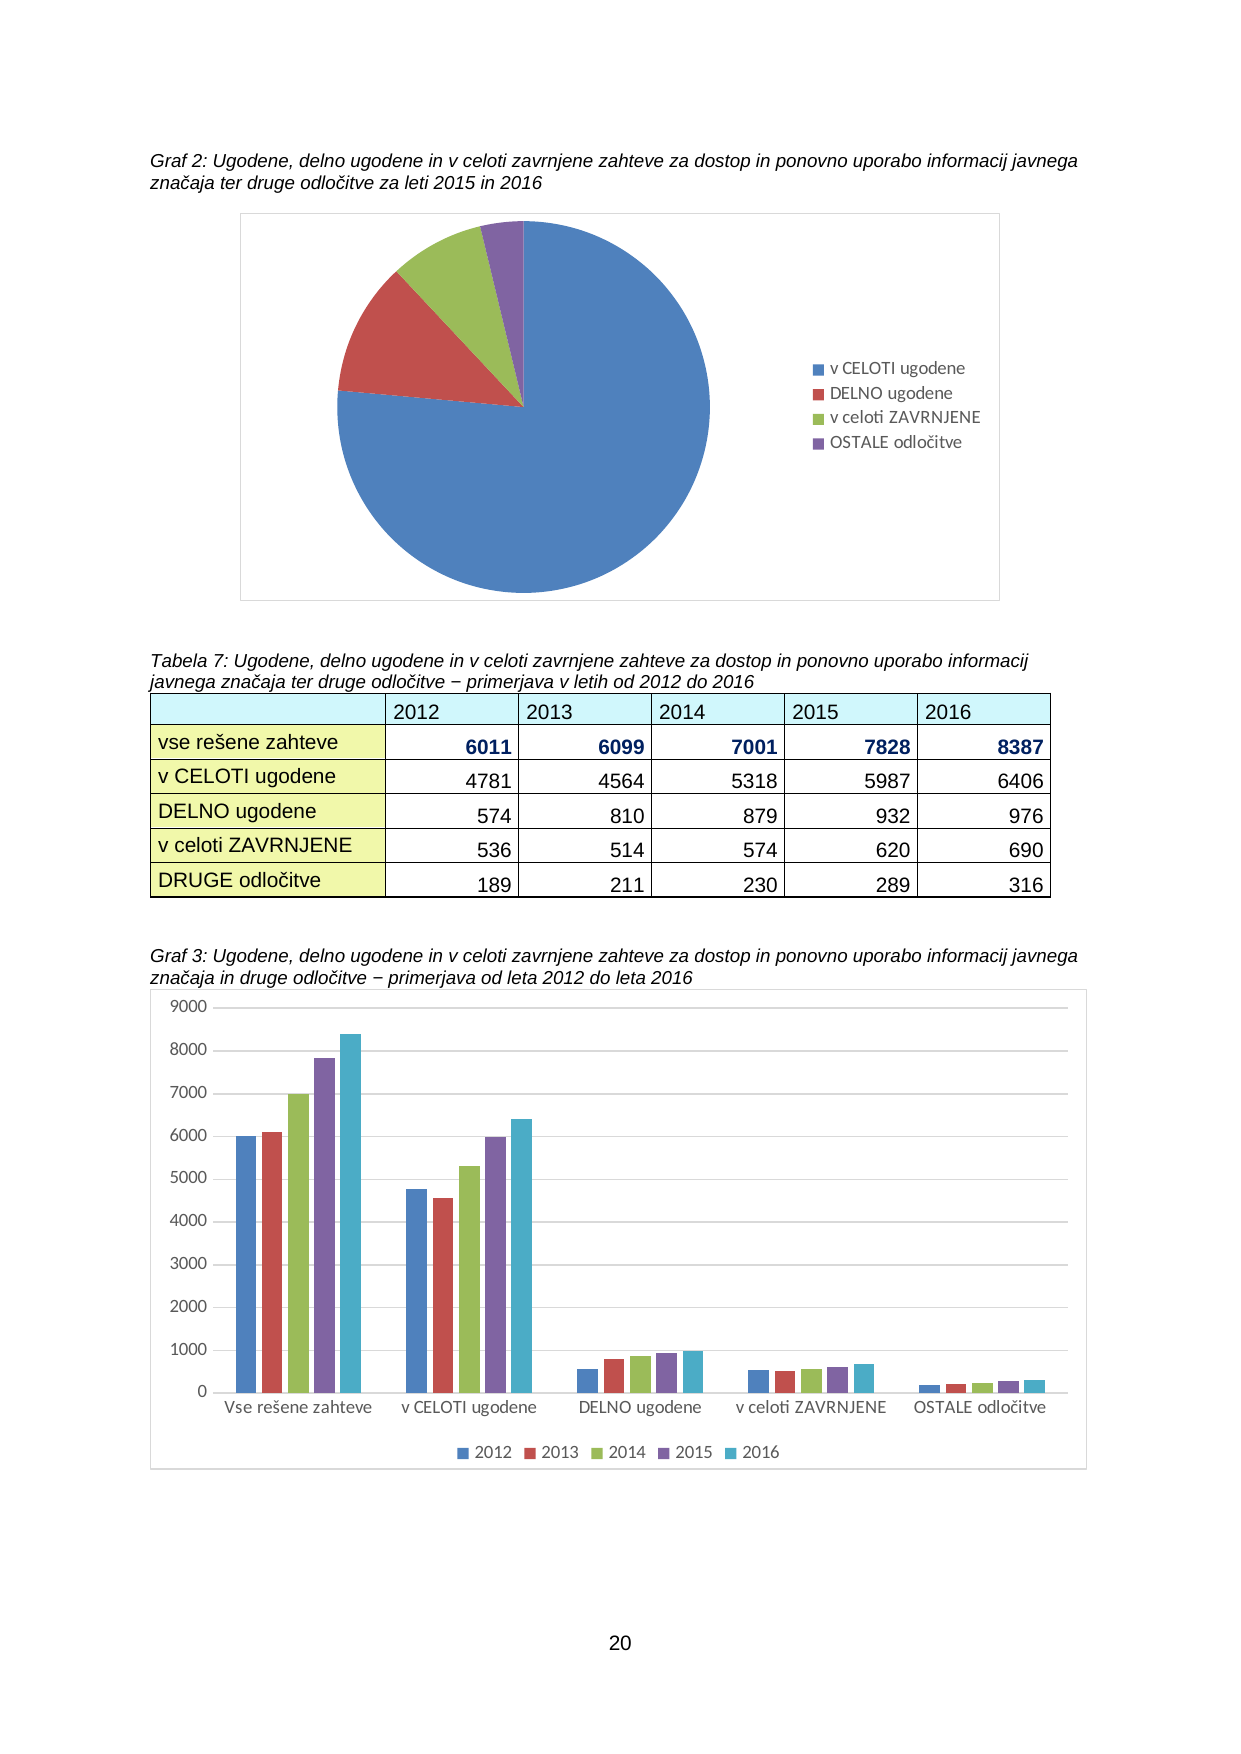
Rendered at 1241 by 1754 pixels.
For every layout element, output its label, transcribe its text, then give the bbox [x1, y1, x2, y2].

table_cell 7828 [785, 725, 917, 758]
table_cell 6099 [519, 725, 651, 758]
table_cell 8387 [918, 725, 1050, 758]
table_cell 4564 [519, 760, 651, 793]
table_cell DRUGE odločitve [151, 863, 385, 896]
table_cell 6406 [918, 760, 1050, 793]
text Graf 3: Ugodene, delno ugodene in v celoti zavrnjene zahteve za dostop in ponovno uporabo informacij javnega značaja in druge odločitve − primerjava od leta 2012 do leta 2016 [150, 945, 1090, 1470]
table_cell 230 [652, 863, 784, 896]
table_cell 5987 [785, 760, 917, 793]
table_header 2012 [386, 694, 518, 724]
table_cell vse rešene zahteve [151, 725, 385, 758]
table_cell 574 [386, 794, 518, 827]
table_cell 976 [918, 794, 1050, 827]
table_header [151, 694, 385, 724]
table_header 2016 [918, 694, 1050, 724]
table_cell 5318 [652, 760, 784, 793]
table_header 2014 [652, 694, 784, 724]
table_header 2013 [519, 694, 651, 724]
table_cell 4781 [386, 760, 518, 793]
table_cell 316 [918, 863, 1050, 896]
table_cell 189 [386, 863, 518, 896]
table_cell 620 [785, 829, 917, 862]
table_header 2015 [785, 694, 917, 724]
table_cell 7001 [652, 725, 784, 758]
table_cell v celoti ZAVRNJENE [151, 829, 385, 862]
table_cell 514 [519, 829, 651, 862]
table_cell v CELOTI ugodene [151, 760, 385, 793]
table_cell 289 [785, 863, 917, 896]
table_cell 211 [519, 863, 651, 896]
table_cell 574 [652, 829, 784, 862]
table_cell 536 [386, 829, 518, 862]
table_cell 879 [652, 794, 784, 827]
table_cell 932 [785, 794, 917, 827]
table_cell 810 [519, 794, 651, 827]
table_cell 690 [918, 829, 1050, 862]
table_cell 6011 [386, 725, 518, 758]
text Tabela 7: Ugodene, delno ugodene in v celoti zavrnjene zahteve za dostop in ponovno uporabo informacij javnega značaja ter druge odločitve − primerjava v letih od 2012 do 2016 [150, 649, 1090, 693]
table_cell DELNO ugodene [151, 794, 385, 827]
